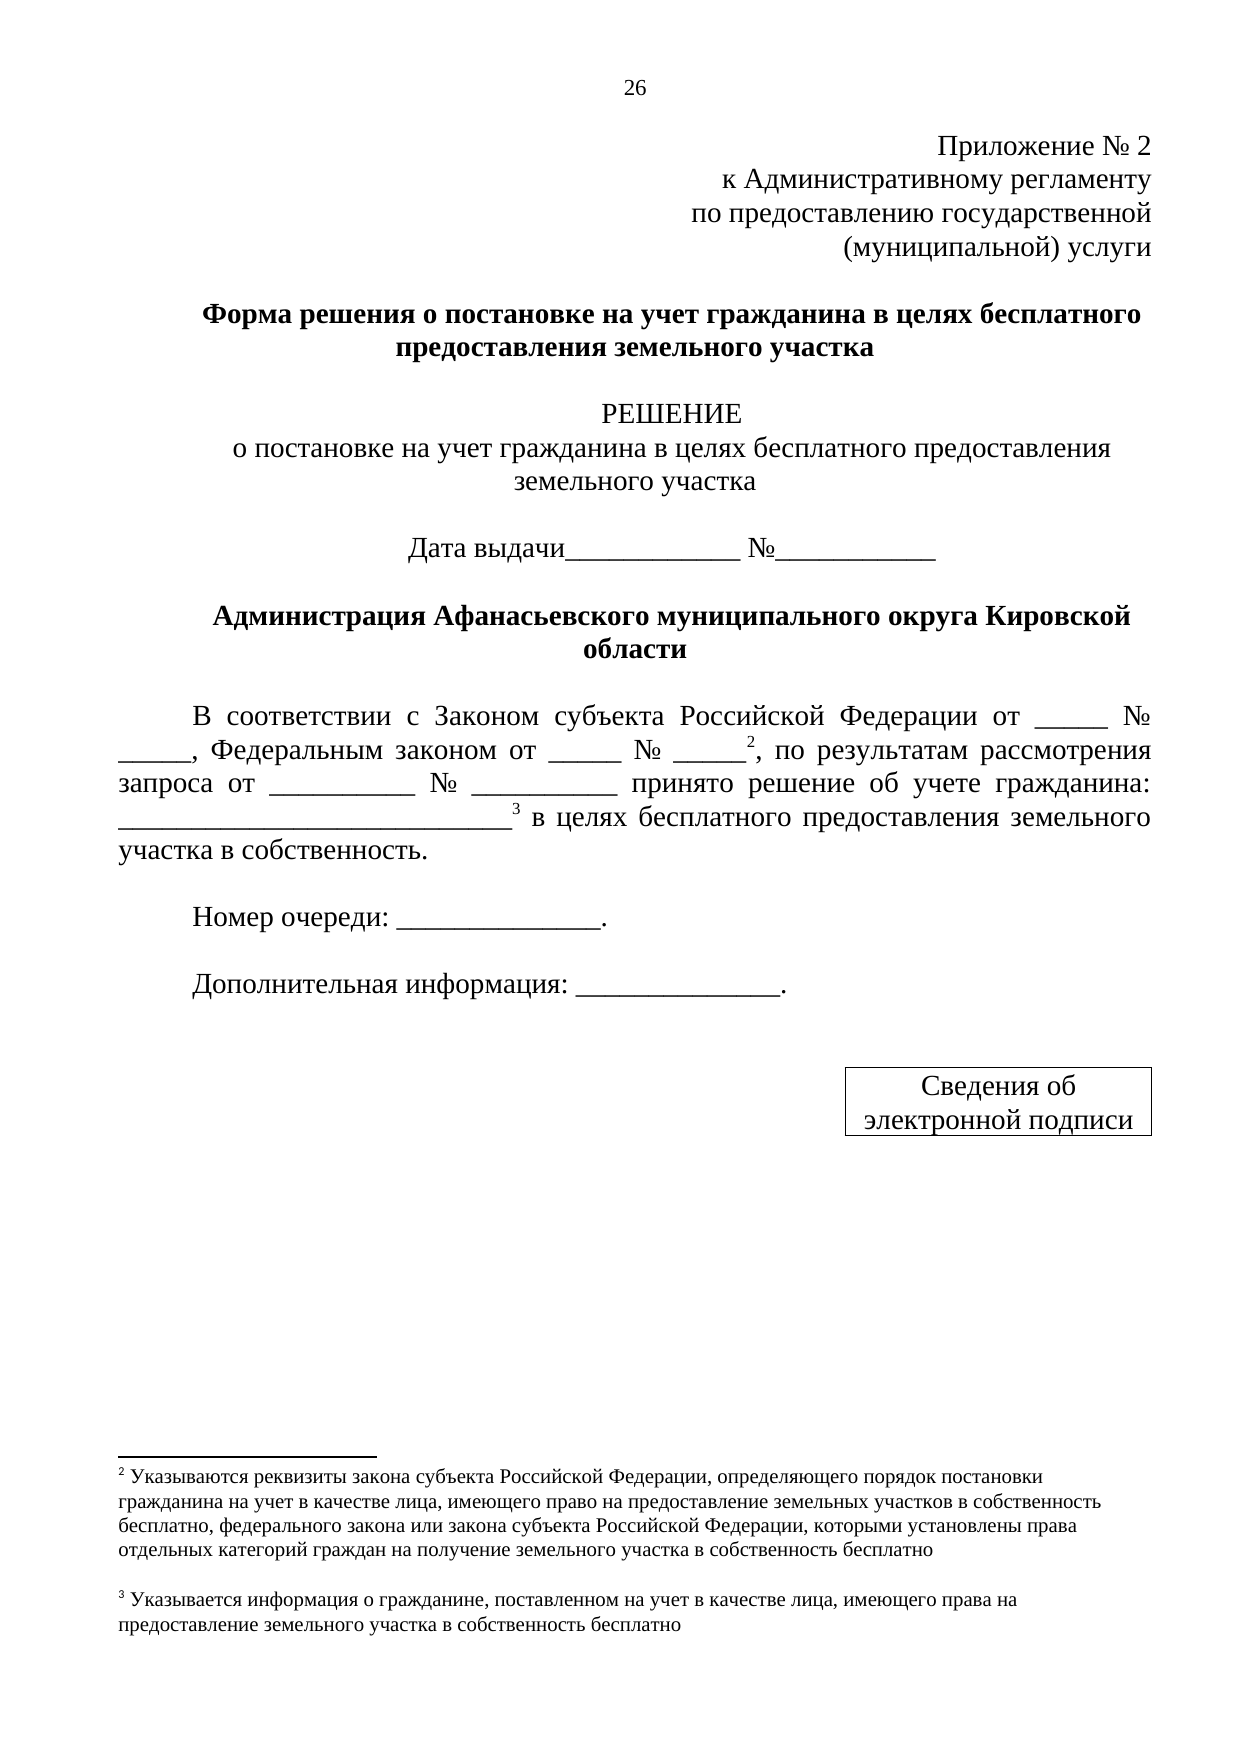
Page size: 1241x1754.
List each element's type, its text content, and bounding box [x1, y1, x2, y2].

text Дополнительная информация: ______________. [118, 967, 1152, 1000]
text Форма решения о постановке на учет гражданина в целях бесплатного предоставления земельного участка [118, 296, 1152, 363]
text по предоставлению государственной [118, 195, 1152, 229]
text В соответствии с Законом субъекта Российской Федерации от _____ № _____, Федеральным законом от _____ № _____, по результатам рассмотрения запроса от __________ № __________ принято решение об учете гражданина: ___________________________ в целях бесплатного предоставления земельного участка в собственность. [118, 698, 1152, 866]
table_header Сведения об электронной подписи [846, 1068, 1151, 1135]
text о постановке на учет гражданина в целях бесплатного предоставления земельного участка [118, 430, 1152, 497]
text Номер очереди: ______________. [118, 899, 1152, 933]
text Дата выдачи____________ №___________ [118, 531, 1152, 564]
text Администрация Афанасьевского муниципального округа Кировской области [118, 598, 1152, 665]
text (муниципальной) услуги [118, 229, 1152, 262]
text к Административному регламенту [118, 162, 1152, 195]
text Приложение № 2 [118, 128, 1152, 162]
text РЕШЕНИЕ [118, 396, 1152, 430]
